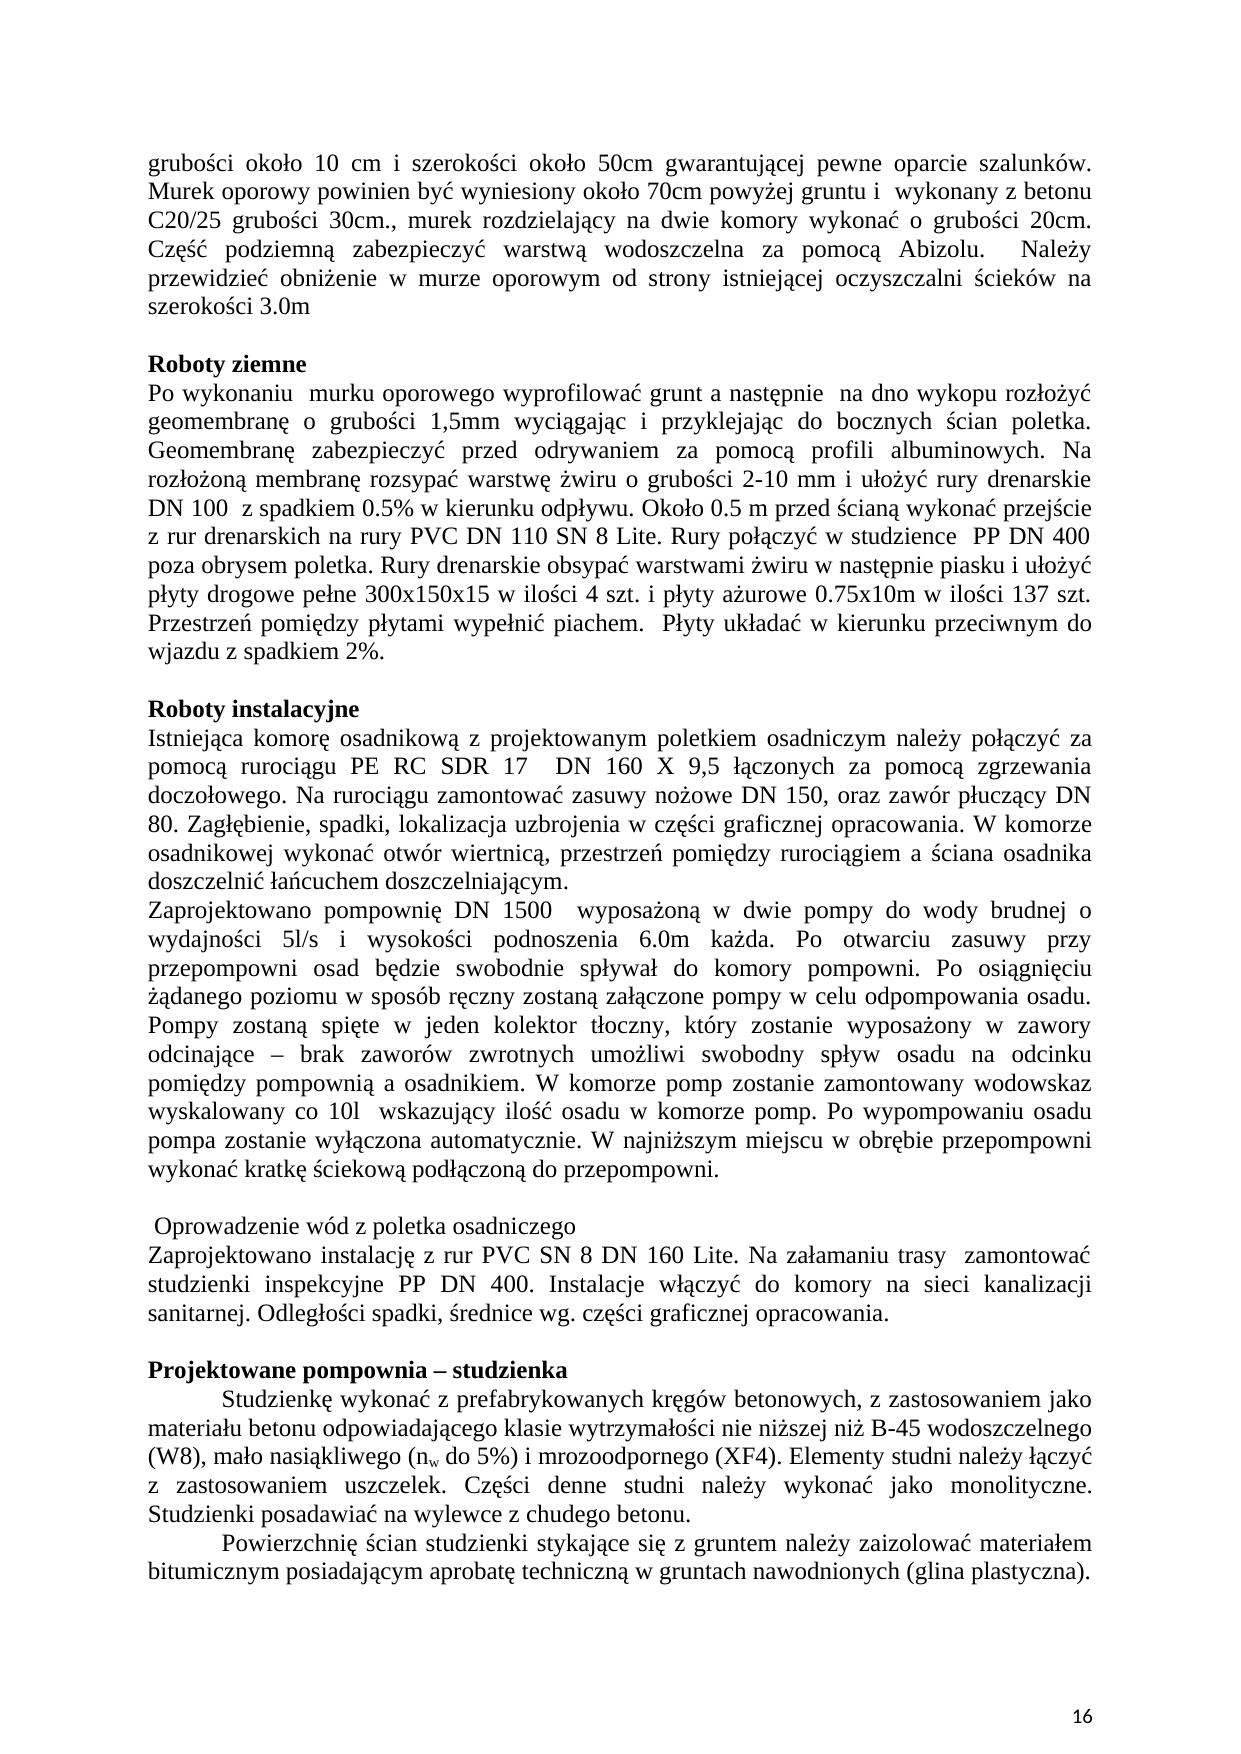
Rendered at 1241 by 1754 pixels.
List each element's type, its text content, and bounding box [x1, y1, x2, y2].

text Oprowadzenie wód z poletka osadniczego [148, 1211, 1093, 1240]
text Po wykonaniu murku oporowego wyprofilować grunt a następnie na dno wykopu rozłożyć geomembranę o grubości 1,5mm wyciągając i przyklejając do bocznych ścian poletka. Geomembranę zabezpieczyć przed odrywaniem za pomocą profili albuminowych. Na rozłożoną membranę rozsypać warstwę żwiru o grubości 2-10 mm i ułożyć rury drenarskie DN 100 z spadkiem 0.5% w kierunku odpływu. Około 0.5 m przed ścianą wykonać przejście z rur drenarskich na rury PVC DN 110 SN 8 Lite. Rury połączyć w studzience PP DN 400 poza obrysem poletka. Rury drenarskie obsypać warstwami żwiru w następnie piasku i ułożyć płyty drogowe pełne 300x150x15 w ilości 4 szt. i płyty ażurowe 0.75x10m w ilości 137 szt. Przestrzeń pomiędzy płytami wypełnić piachem. Płyty układać w kierunku przeciwnym do wjazdu z spadkiem 2%. [148, 378, 1093, 665]
text Roboty instalacyjne [148, 694, 1093, 723]
text Istniejąca komorę osadnikową z projektowanym poletkiem osadniczym należy połączyć za pomocą rurociągu PE RC SDR 17 DN 160 X 9,5 łączonych za pomocą zgrzewania doczołowego. Na rurociągu zamontować zasuwy nożowe DN 150, oraz zawór płuczący DN 80. Zagłębienie, spadki, lokalizacja uzbrojenia w części graficznej opracowania. W komorze osadnikowej wykonać otwór wiertnicą, przestrzeń pomiędzy rurociągiem a ściana osadnika doszczelnić łańcuchem doszczelniającym. [148, 723, 1093, 895]
text Projektowane pompownia – studzienka [148, 1355, 1093, 1384]
text Zaprojektowano instalację z rur PVC SN 8 DN 160 Lite. Na załamaniu trasy zamontować studzienki inspekcyjne PP DN 400. Instalacje włączyć do komory na sieci kanalizacji sanitarnej. Odległości spadki, średnice wg. części graficznej opracowania. [148, 1240, 1093, 1326]
text Powierzchnię ścian studzienki stykające się z gruntem należy zaizolować materiałem bitumicznym posiadającym aprobatę techniczną w gruntach nawodnionych (glina plastyczna). [148, 1528, 1093, 1585]
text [148, 148, 1093, 320]
text Studzienkę wykonać z prefabrykowanych kręgów betonowych, z zastosowaniem jako materiału betonu odpowiadającego klasie wytrzymałości nie niższej niż B-45 wodoszczelnego (W8), mało nasiąkliwego (nw do 5%) i mrozoodpornego (XF4). Elementy studni należy łączyć z zastosowaniem uszczelek. Części denne studni należy wykonać jako monolityczne. Studzienki posadawiać na wylewce z chudego betonu. [148, 1384, 1093, 1528]
text Zaprojektowano pompownię DN 1500 wyposażoną w dwie pompy do wody brudnej o wydajności 5l/s i wysokości podnoszenia 6.0m każda. Po otwarciu zasuwy przy przepompowni osad będzie swobodnie spływał do komory pompowni. Po osiągnięciu żądanego poziomu w sposób ręczny zostaną załączone pompy w celu odpompowania osadu. Pompy zostaną spięte w jeden kolektor tłoczny, który zostanie wyposażony w zawory odcinające – brak zaworów zwrotnych umożliwi swobodny spływ osadu na odcinku pomiędzy pompownią a osadnikiem. W komorze pomp zostanie zamontowany wodowskaz wyskalowany co 10l wskazujący ilość osadu w komorze pomp. Po wypompowaniu osadu pompa zostanie wyłączona automatycznie. W najniższym miejscu w obrębie przepompowni wykonać kratkę ściekową podłączoną do przepompowni. [148, 895, 1093, 1183]
text Roboty ziemne [148, 349, 1093, 378]
